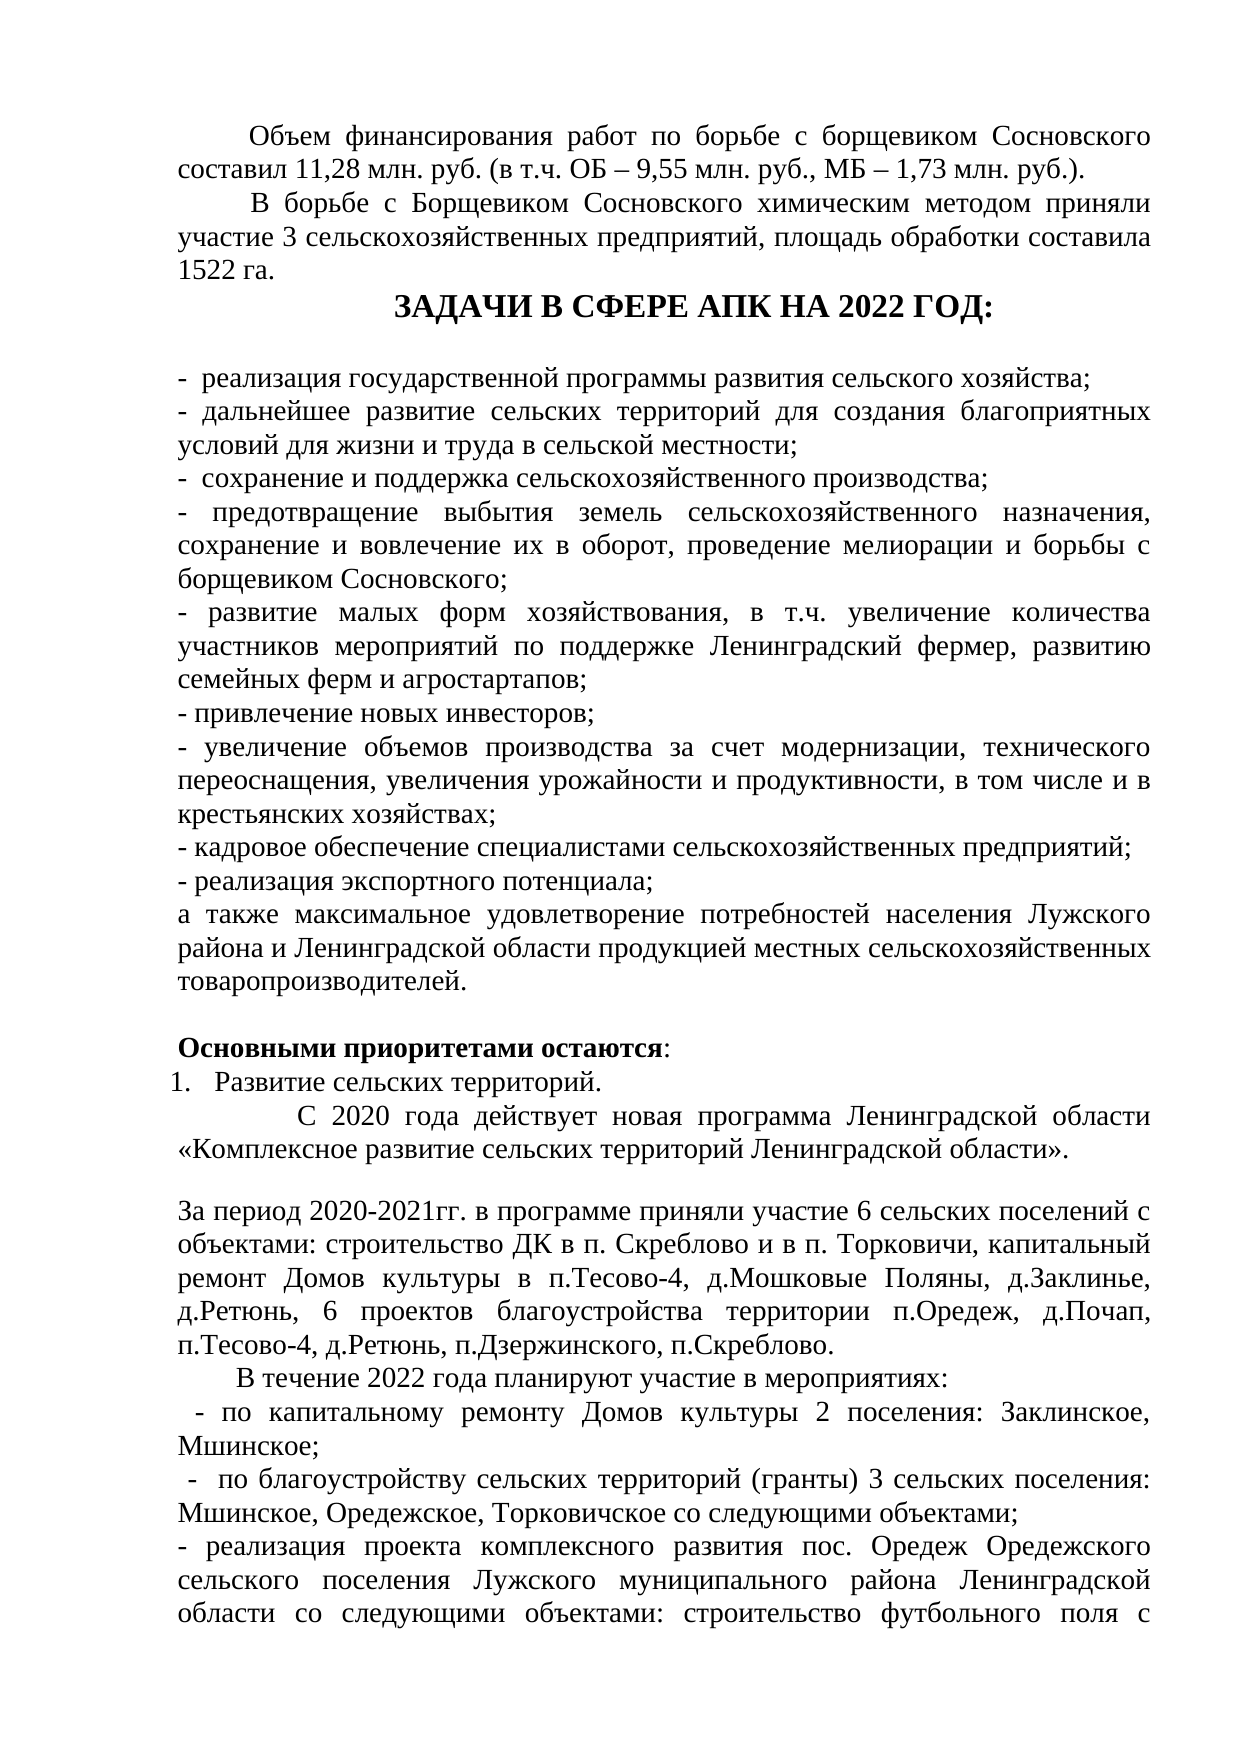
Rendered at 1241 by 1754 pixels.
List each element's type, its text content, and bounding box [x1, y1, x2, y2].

text ЗАДАЧИ В СФЕРЕ АПК НА 2022 ГОД: [177, 286, 1152, 324]
text - увеличение объемов производства за счет модернизации, технического переоснащения, увеличения урожайности и продуктивности, в том числе и в крестьянских хозяйствах; [177, 729, 1152, 829]
text - кадровое обеспечение специалистами сельскохозяйственных предприятий; [177, 829, 1152, 863]
text - предотвращение выбытия земель сельскохозяйственного назначения, сохранение и вовлечение их в оборот, проведение мелиорации и борьбы с борщевиком Сосновского; [177, 494, 1152, 594]
text Основными приоритетами остаются: [177, 1031, 1152, 1064]
text - по благоустройству сельских территорий (гранты) 3 сельских поселения: Мшинское, Оредежское, Торковичское со следующими объектами; [177, 1461, 1152, 1528]
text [177, 1528, 1152, 1629]
text В течение 2022 года планируют участие в мероприятиях: [177, 1361, 1152, 1394]
text а также максимальное удовлетворение потребностей населения Лужского района и Ленинградской области продукцией местных сельскохозяйственных товаропроизводителей. [177, 896, 1152, 997]
text С 2020 года действует новая программа Ленинградской области «Комплексное развитие сельских территорий Ленинградской области». [177, 1098, 1152, 1165]
text - развитие малых форм хозяйствования, в т.ч. увеличение количества участников мероприятий по поддержке Ленинградский фермер, развитию семейных ферм и агростартапов; [177, 594, 1152, 695]
text - дальнейшее развитие сельских территорий для создания благоприятных условий для жизни и труда в сельской местности; [177, 393, 1152, 460]
text Объем финансирования работ по борьбе с борщевиком Сосновского составил 11,28 млн. руб. (в т.ч. ОБ – 9,55 млн. руб., МБ – 1,73 млн. руб.). [177, 118, 1152, 185]
list Развитие сельских территорий. [169, 1064, 1152, 1098]
text В борьбе с Борщевиком Сосновского химическим методом приняли участие 3 сельскохозяйственных предприятий, площадь обработки составила 1522 га. [177, 185, 1152, 286]
text - привлечение новых инвесторов; [177, 695, 1152, 729]
text - реализация государственной программы развития сельского хозяйства; [177, 360, 1152, 393]
text - сохранение и поддержка сельскохозяйственного производства; [177, 460, 1152, 494]
text - по капитальному ремонту Домов культуры 2 поселения: Заклинское, Мшинское; [177, 1394, 1152, 1461]
text - реализация экспортного потенциала; [177, 863, 1152, 896]
text За период 2020-2021гг. в программе приняли участие 6 сельских поселений с объектами: строительство ДК в п. Скреблово и в п. Торковичи, капитальный ремонт Домов культуры в п.Тесово-4, д.Мошковые Поляны, д.Заклинье, д.Ретюнь, 6 проектов благоустройства территории п.Оредеж, д.Почап, п.Тесово-4, д.Ретюнь, п.Дзержинского, п.Скреблово. [177, 1193, 1152, 1361]
